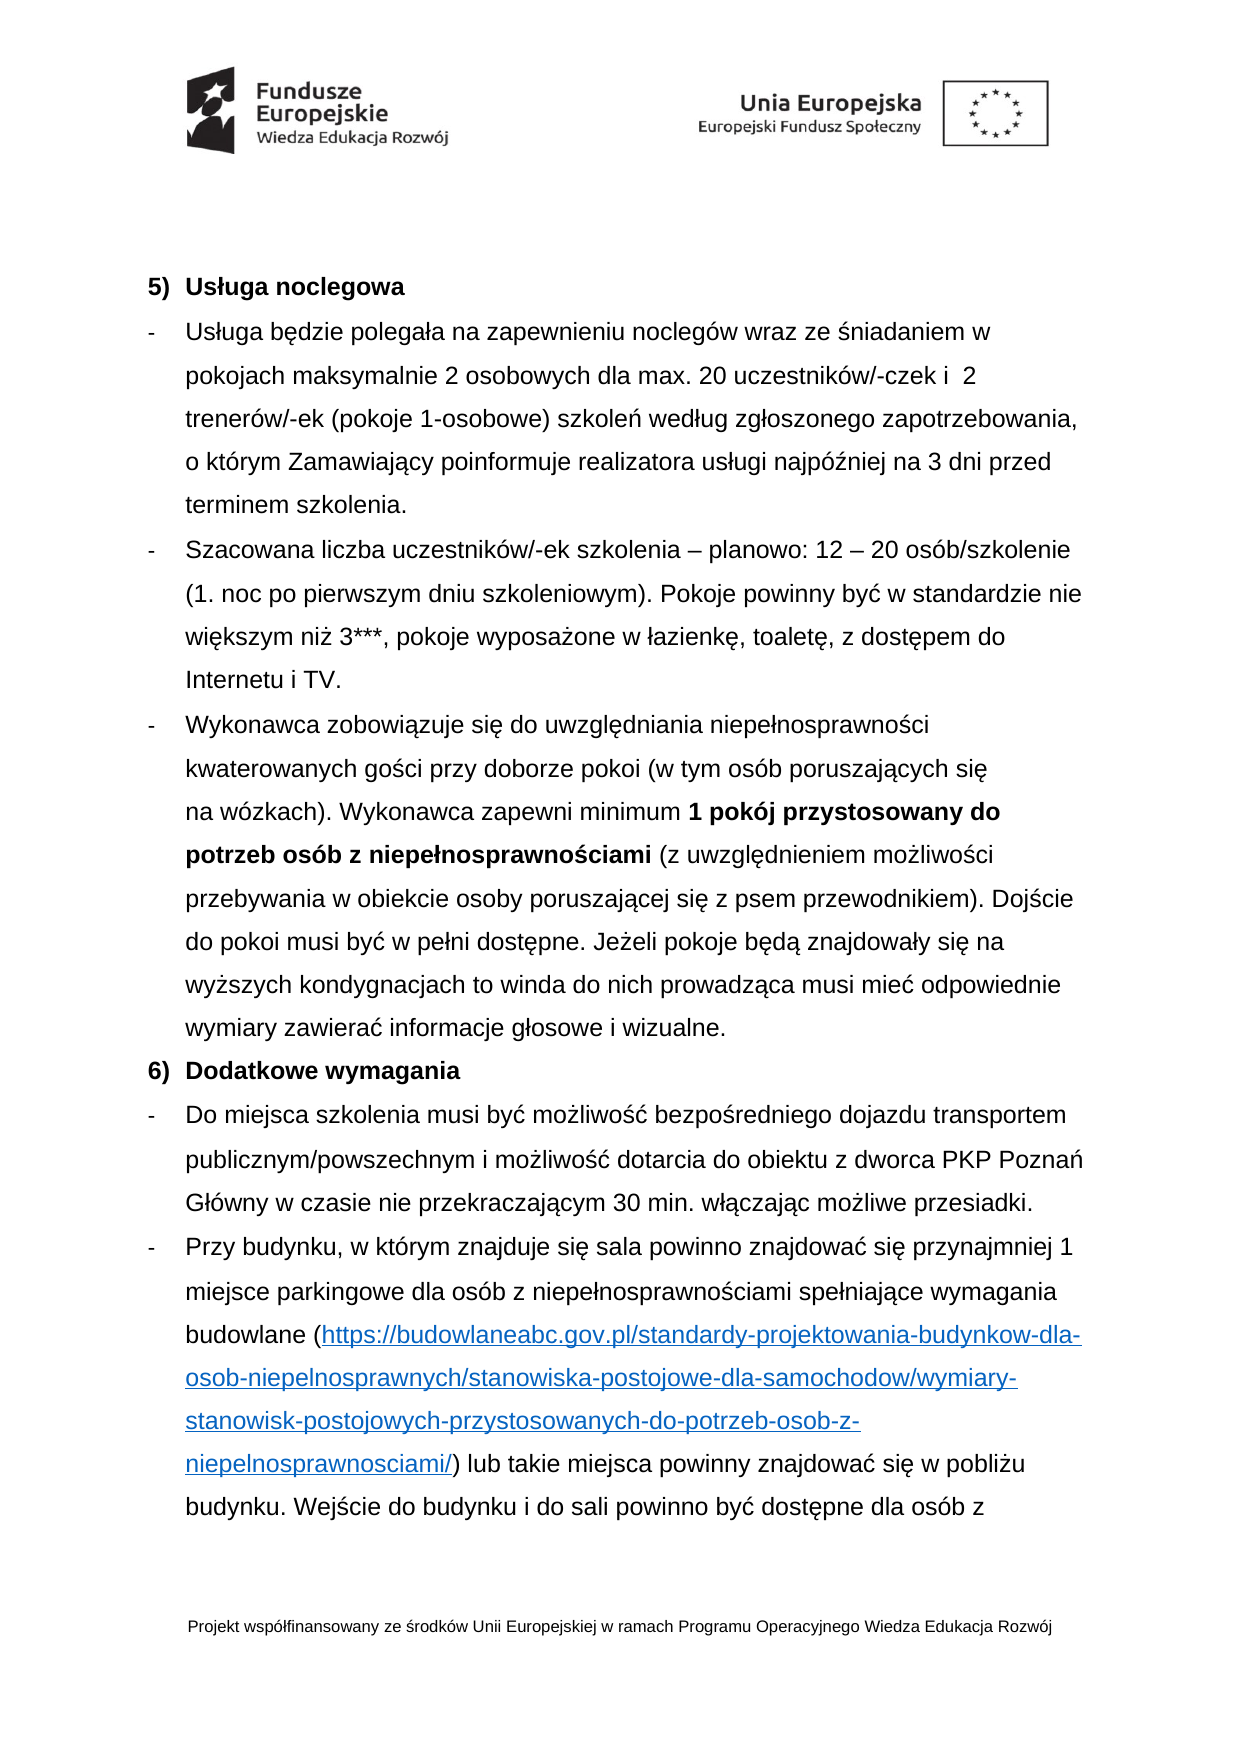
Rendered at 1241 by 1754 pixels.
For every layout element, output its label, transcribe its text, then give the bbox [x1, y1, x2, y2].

list Usługa będzie polegała na zapewnieniu noclegów wraz ze śniadaniem w pokojach maksymalnie 2 osobowych dla max. 20 uczestników/-czek i 2 trenerów/-ek (pokoje 1-osobowe) szkoleń według zgłoszonego zapotrzebowania, o którym Zamawiający poinformuje realizatora usługi najpóźniej na 3 dni przed terminem szkolenia. [148, 316, 1093, 519]
list Szacowana liczba uczestników/-ek szkolenia – planowo: 12 – 20 osób/szkolenie (1. noc po pierwszym dniu szkoleniowym). Pokoje powinny być w standardzie nie większym niż 3***, pokoje wyposażone w łazienkę, toaletę, z dostępem do Internetu i TV. [148, 534, 1093, 694]
list Dodatkowe wymagania [148, 1056, 1093, 1085]
list Do miejsca szkolenia musi być możliwość bezpośredniego dojazdu transportem publicznym/powszechnym i możliwość dotarcia do obiektu z dworca PKP Poznań Główny w czasie nie przekraczającym 30 min. włączając możliwe przesiadki. [148, 1099, 1093, 1217]
list Wykonawca zobowiązuje się do uwzględniania niepełnosprawności kwaterowanych gości przy doborze pokoi (w tym osób poruszających się na wózkach). Wykonawca zapewni minimum 1 pokój przystosowany do potrzeb osób z niepełnosprawnościami (z uwzględnieniem możliwości przebywania w obiekcie osoby poruszającej się z psem przewodnikiem). Dojście do pokoi musi być w pełni dostępne. Jeżeli pokoje będą znajdowały się na wyższych kondygnacjach to winda do nich prowadząca musi mieć odpowiednie wymiary zawierać informacje głosowe i wizualne. [148, 709, 1093, 1042]
picture [163, 44, 1077, 174]
list Usługa noclegowa [148, 272, 1093, 301]
